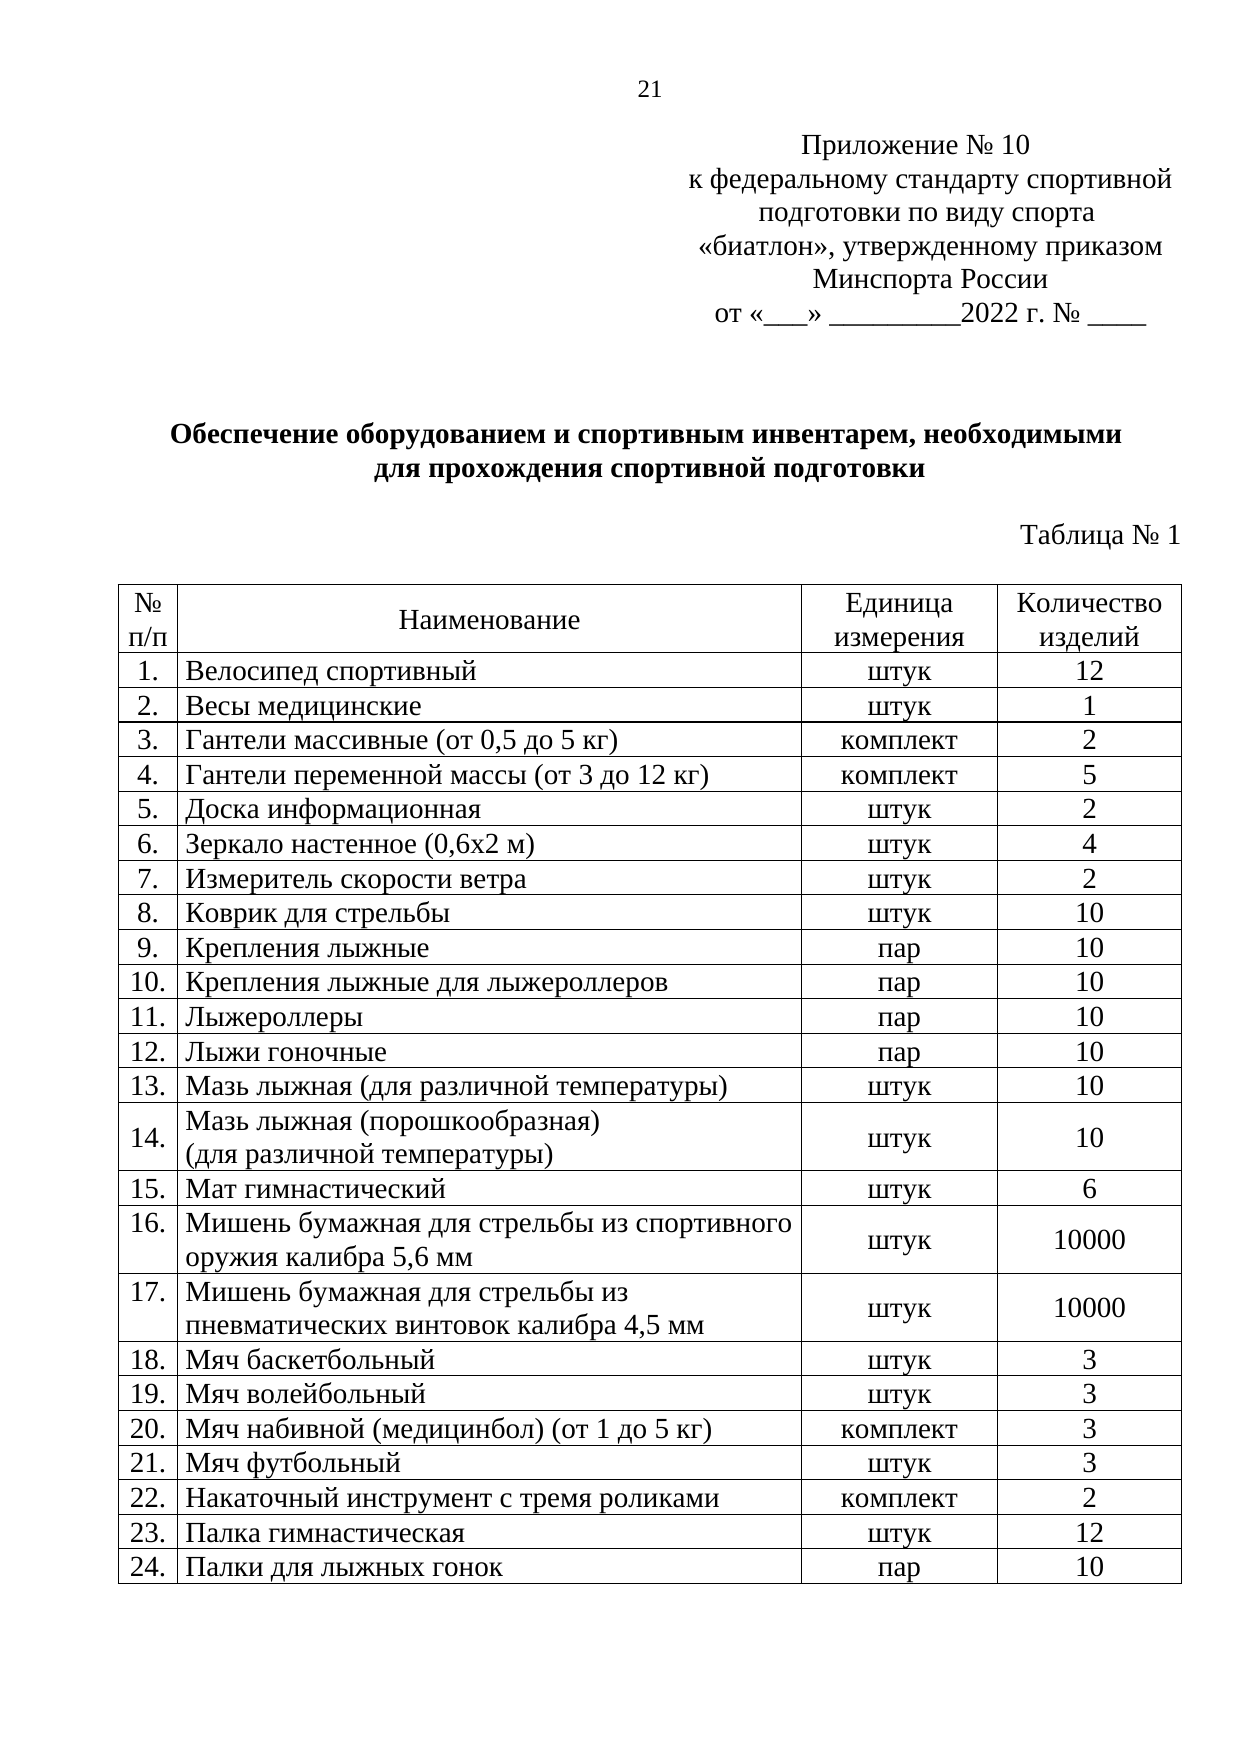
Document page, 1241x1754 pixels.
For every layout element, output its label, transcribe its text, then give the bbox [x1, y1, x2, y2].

table_cell 9. [119, 930, 177, 963]
table_cell комплект [802, 1480, 997, 1514]
table_cell Мазь лыжная (для различной температуры) [178, 1068, 801, 1102]
table_cell 18. [119, 1342, 177, 1375]
table_cell Мишень бумажная для стрельбы из пневматических винтовок калибра 4,5 мм [178, 1274, 801, 1341]
table_cell пар [802, 930, 997, 963]
table_cell Лыжи гоночные [178, 1034, 801, 1067]
table_cell Палки для лыжных гонок [178, 1549, 801, 1583]
table_cell штук [802, 1376, 997, 1410]
table_cell 3 [998, 1342, 1181, 1375]
text от «___» _________2022 г. № ____ [679, 295, 1181, 328]
table_cell штук [802, 895, 997, 929]
table_cell 13. [119, 1068, 177, 1102]
table_cell 1. [119, 653, 177, 687]
table_cell штук [802, 792, 997, 825]
table_cell Мишень бумажная для стрельбы из спортивного оружия калибра 5,6 мм [178, 1206, 801, 1273]
table_cell штук [802, 1446, 997, 1479]
table_cell пар [802, 1034, 997, 1067]
table_cell пар [802, 999, 997, 1033]
table_cell 23. [119, 1515, 177, 1548]
table_cell Накаточный инструмент с тремя роликами [178, 1480, 801, 1514]
table_cell штук [802, 688, 997, 721]
table_cell штук [802, 1342, 997, 1375]
table_cell штук [802, 1103, 997, 1170]
table_cell Мяч набивной (медицинбол) (от 1 до 5 кг) [178, 1411, 801, 1444]
table_cell Мат гимнастический [178, 1171, 801, 1204]
table_cell штук [802, 861, 997, 894]
table_cell 12 [998, 1515, 1181, 1548]
table_cell 7. [119, 861, 177, 894]
table_cell 3 [998, 1411, 1181, 1444]
table_cell 24. [119, 1549, 177, 1583]
table_cell 10 [998, 1034, 1181, 1067]
table_cell 6. [119, 826, 177, 860]
table_header Наименование [178, 585, 801, 652]
table_cell штук [802, 1206, 997, 1273]
table_cell 2 [998, 723, 1181, 756]
table_cell Мяч баскетбольный [178, 1342, 801, 1375]
text Обеспечение оборудованием и спортивным инвентарем, необходимыми для прохождения спортивной подготовки [118, 416, 1181, 483]
table_cell комплект [802, 757, 997, 791]
table_cell 2 [998, 792, 1181, 825]
table_cell Зеркало настенное (0,6х2 м) [178, 826, 801, 860]
table_cell 10 [998, 999, 1181, 1033]
table_cell Гантели массивные (от 0,5 до 5 кг) [178, 723, 801, 756]
table_cell 10 [998, 965, 1181, 998]
table_cell 5. [119, 792, 177, 825]
table_cell 4. [119, 757, 177, 791]
table_cell Весы медицинские [178, 688, 801, 721]
table_cell пар [802, 1549, 997, 1583]
table_cell 3 [998, 1376, 1181, 1410]
table_cell 12. [119, 1034, 177, 1067]
table_cell штук [802, 1515, 997, 1548]
table_cell 14. [119, 1103, 177, 1170]
table_cell Мазь лыжная (порошкообразная) (для различной температуры) [178, 1103, 801, 1170]
table_cell 2 [998, 1480, 1181, 1514]
table_header Единица измерения [802, 585, 997, 652]
table_cell Мяч футбольный [178, 1446, 801, 1479]
table_cell 21. [119, 1446, 177, 1479]
table_cell 15. [119, 1171, 177, 1204]
table_cell 2 [998, 861, 1181, 894]
table_cell штук [802, 1068, 997, 1102]
table_cell 20. [119, 1411, 177, 1444]
table_cell 16. [119, 1206, 177, 1273]
table_cell Гантели переменной массы (от 3 до 12 кг) [178, 757, 801, 791]
table_cell 19. [119, 1376, 177, 1410]
table_cell 10 [998, 930, 1181, 963]
table_cell 10000 [998, 1274, 1181, 1341]
table_cell 10 [998, 1103, 1181, 1170]
table_cell штук [802, 1274, 997, 1341]
table_cell 3 [998, 1446, 1181, 1479]
table_cell 22. [119, 1480, 177, 1514]
table_cell 10 [998, 1068, 1181, 1102]
table_cell 10 [998, 1549, 1181, 1583]
table_cell 10000 [998, 1206, 1181, 1273]
table_cell Доска информационная [178, 792, 801, 825]
table_cell 10 [998, 895, 1181, 929]
table_header Количество изделий [998, 585, 1181, 652]
table_cell штук [802, 1171, 997, 1204]
table_cell 2. [119, 688, 177, 721]
table_cell Коврик для стрельбы [178, 895, 801, 929]
table_cell 11. [119, 999, 177, 1033]
table_cell штук [802, 653, 997, 687]
text к федеральному стандарту спортивной подготовки по виду спорта «биатлон», утвержденному приказом Минспорта России [679, 161, 1181, 295]
table_cell пар [802, 965, 997, 998]
table_cell 4 [998, 826, 1181, 860]
table_cell 12 [998, 653, 1181, 687]
table_header № п/п [119, 585, 177, 652]
table_cell штук [802, 826, 997, 860]
table_cell Палка гимнастическая [178, 1515, 801, 1548]
table_cell 8. [119, 895, 177, 929]
table_cell 5 [998, 757, 1181, 791]
table_cell 17. [119, 1274, 177, 1341]
table_cell Велосипед спортивный [178, 653, 801, 687]
table_cell комплект [802, 1411, 997, 1444]
table_cell 1 [998, 688, 1181, 721]
table_cell Измеритель скорости ветра [178, 861, 801, 894]
table_cell Мяч волейбольный [178, 1376, 801, 1410]
table_cell Крепления лыжные [178, 930, 801, 963]
table_cell 6 [998, 1171, 1181, 1204]
table_cell 10. [119, 965, 177, 998]
table_cell Крепления лыжные для лыжероллеров [178, 965, 801, 998]
text Приложение № 10 [650, 127, 1181, 161]
text Таблица № 1 [118, 517, 1181, 551]
table_cell комплект [802, 723, 997, 756]
table_cell 3. [119, 723, 177, 756]
table_cell Лыжероллеры [178, 999, 801, 1033]
